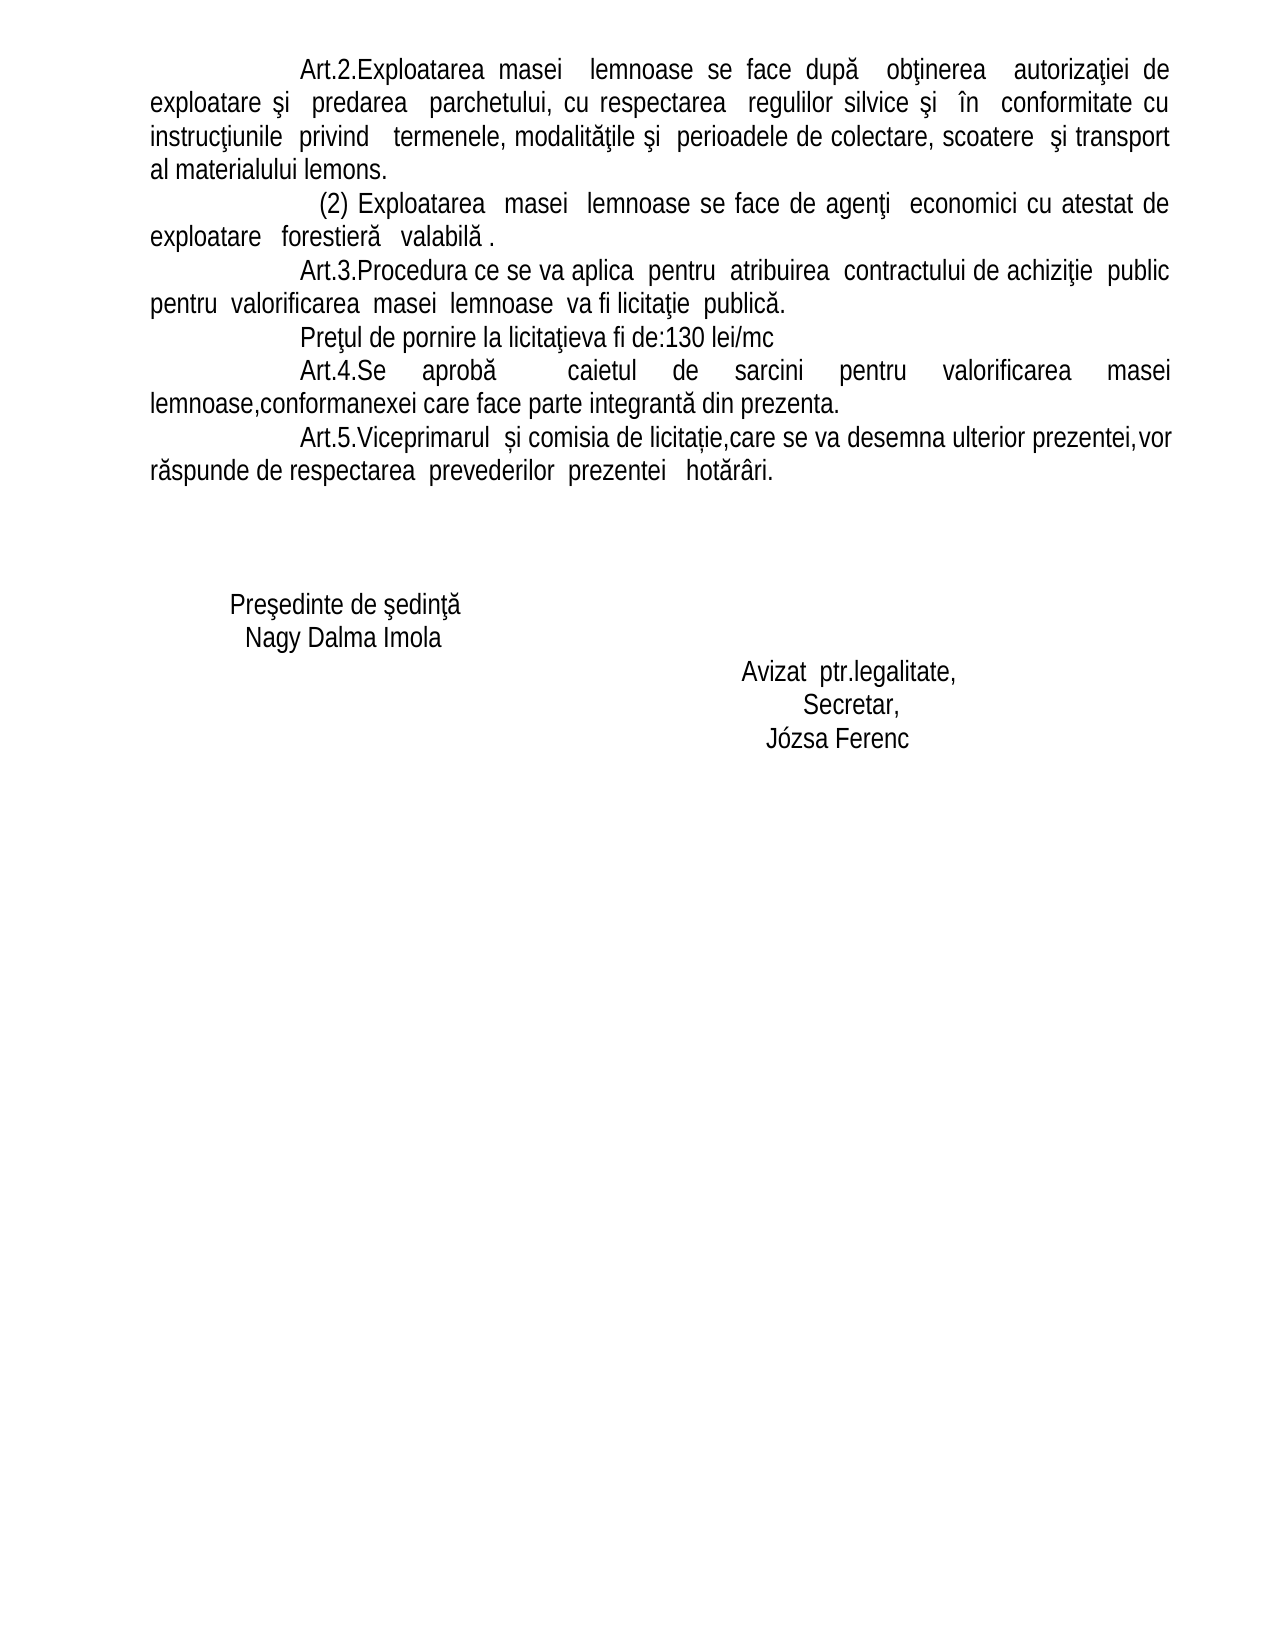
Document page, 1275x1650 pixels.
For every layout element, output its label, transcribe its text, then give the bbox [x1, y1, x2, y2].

text (2) Exploatarea masei lemnoase se face de agenţi economici cu atestat de exploatare forestieră valabilă . [150, 186, 1172, 253]
text Art.5.Viceprimarul și comisia de licitație,care se va desemna ulterior prezentei,vor răspunde de respectarea prevederilor prezentei hotărâri. [150, 420, 1172, 487]
text Secretar, [150, 687, 1172, 721]
text Art.3.Procedura ce se va aplica pentru atribuirea contractului de achiziţie public pentru valorificarea masei lemnoase va fi licitaţie publică. [150, 253, 1172, 320]
text Art.4.Se aprobă caietul de sarcini pentru valorificarea masei lemnoase,conformanexei care face parte integrantă din prezenta. [150, 353, 1172, 420]
text Preşedinte de şedinţă [150, 587, 1172, 621]
text Preţul de pornire la licitaţieva fi de:130 lei/mc [150, 320, 1172, 353]
text Nagy Dalma Imola [150, 621, 1172, 654]
text Avizat ptr.legalitate, [150, 654, 1172, 687]
text Art.2.Exploatarea masei lemnoase se face după obţinerea autorizaţiei de exploatare şi predarea parchetului, cu respectarea regulilor silvice şi în conformitate cu instrucţiunile privind termenele, modalităţile şi perioadele de colectare, scoatere şi transport al materialului lemons. [150, 52, 1172, 186]
text Józsa Ferenc [150, 721, 1172, 754]
